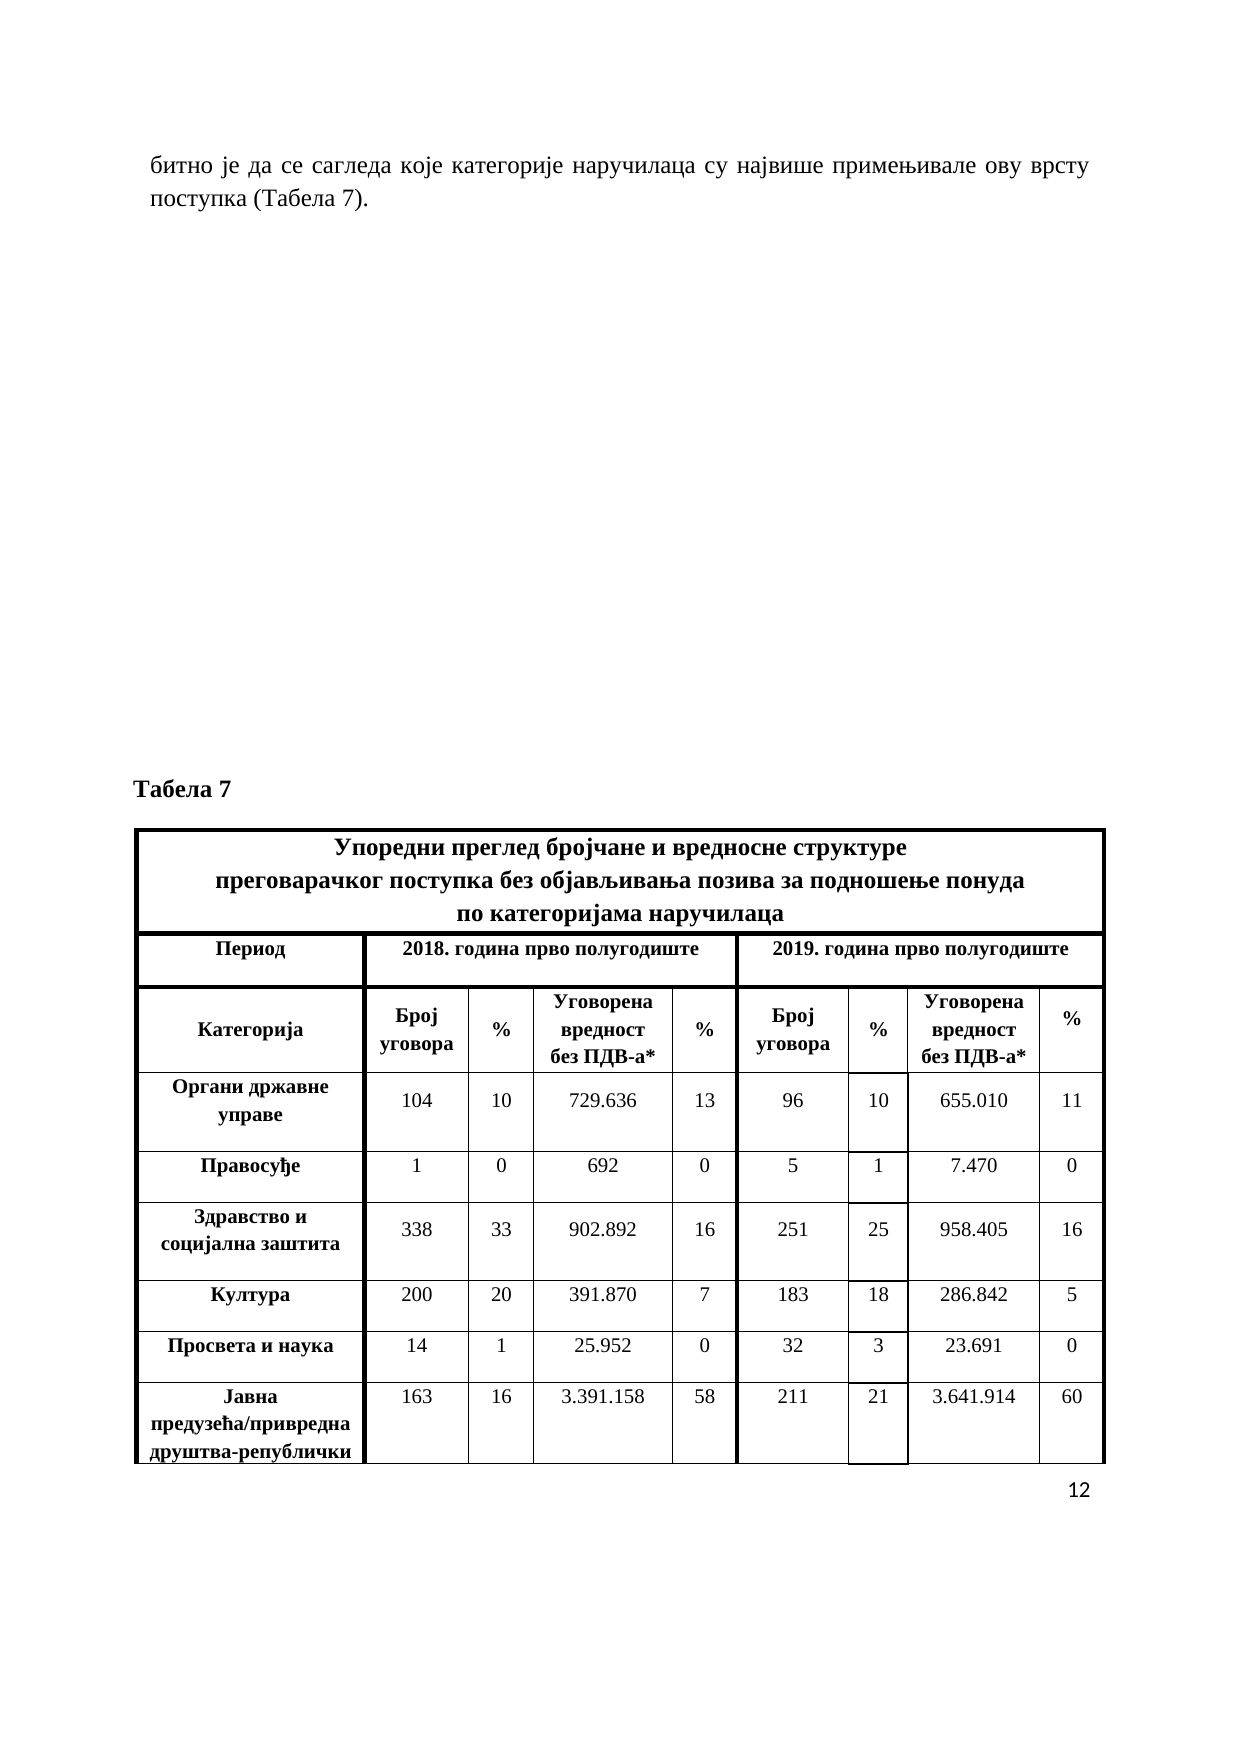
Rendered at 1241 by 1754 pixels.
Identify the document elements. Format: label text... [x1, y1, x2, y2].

table_cell 3 [849, 1333, 907, 1382]
table_cell 3.641.914 [909, 1383, 1039, 1463]
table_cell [139, 1383, 362, 1463]
table_cell 200 [367, 1281, 468, 1331]
table_cell 163 [367, 1383, 468, 1463]
table_cell 211 [739, 1383, 848, 1463]
table_cell 23.691 [909, 1332, 1039, 1382]
table_cell 32 [739, 1332, 848, 1382]
table_cell 25.952 [534, 1332, 672, 1382]
table_cell 729.636 [534, 1073, 672, 1151]
table_cell 104 [367, 1073, 468, 1151]
table_cell 21 [849, 1384, 907, 1463]
table_cell 7.470 [909, 1152, 1039, 1202]
table_cell 0 [469, 1152, 533, 1202]
table_cell 5 [739, 1152, 848, 1202]
table_cell 1 [469, 1332, 533, 1382]
table_cell Органи државне управе [139, 1073, 362, 1151]
table_cell Уговорена вредност без ПДВ-а* [534, 989, 672, 1072]
table_cell 391.870 [534, 1281, 672, 1331]
table_cell 0 [1040, 1152, 1102, 1202]
table_cell 58 [673, 1383, 735, 1463]
table_cell 10 [849, 1074, 907, 1151]
table_cell 3.391.158 [534, 1383, 672, 1463]
table_cell % [1040, 989, 1102, 1072]
table_cell 1 [849, 1153, 907, 1202]
table_header Упоредни преглед бројчане и вредносне структуре преговарачког поступка без објављивања позива за подношење понуда по категоријама наручилаца [139, 832, 1102, 931]
table_cell 14 [367, 1332, 468, 1382]
table_cell 25 [849, 1204, 907, 1280]
table_cell Просвета и наука [139, 1332, 362, 1382]
table_cell 16 [673, 1203, 735, 1280]
table_cell 1 [367, 1152, 468, 1202]
table_cell 7 [673, 1281, 735, 1331]
table_cell 13 [673, 1073, 735, 1151]
table_cell 16 [469, 1383, 533, 1463]
table_cell 902.892 [534, 1203, 672, 1280]
table_cell 0 [673, 1152, 735, 1202]
table_cell 16 [1040, 1203, 1102, 1280]
table_cell Категорија [139, 989, 362, 1072]
table_cell 20 [469, 1281, 533, 1331]
table_cell 33 [469, 1203, 533, 1280]
table_cell 2019. година прво полугодиште [739, 936, 1102, 984]
table_cell Број уговора [739, 989, 848, 1072]
table_cell Култура [139, 1281, 362, 1331]
table_cell Уговорена вредност без ПДВ-а* [908, 989, 1039, 1072]
table_cell Период [139, 936, 362, 984]
table_cell 655.010 [909, 1073, 1039, 1151]
table_cell % [849, 989, 907, 1072]
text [150, 150, 1090, 212]
table_cell 10 [469, 1073, 533, 1151]
table_cell 0 [1040, 1332, 1102, 1382]
table_cell Здравство и социјална заштита [139, 1203, 362, 1280]
table_cell 338 [367, 1203, 468, 1280]
table_cell 0 [673, 1332, 735, 1382]
table_cell 183 [739, 1281, 848, 1331]
table_cell 11 [1040, 1073, 1102, 1151]
table_cell Број уговора [367, 989, 468, 1072]
table_cell % [469, 989, 533, 1072]
table_cell 96 [739, 1073, 848, 1151]
table_cell 958.405 [909, 1203, 1039, 1280]
table_cell 286.842 [909, 1281, 1039, 1331]
table_cell Правосуђе [139, 1152, 362, 1202]
table_cell 2018. година прво полугодиште [367, 936, 735, 984]
table_cell 18 [849, 1282, 907, 1331]
text Табела 7 [120, 774, 1090, 803]
table_cell 251 [739, 1203, 848, 1280]
table_cell % [673, 989, 735, 1072]
table_cell 5 [1040, 1281, 1102, 1331]
table_cell 692 [534, 1152, 672, 1202]
table_cell 60 [1040, 1383, 1102, 1463]
